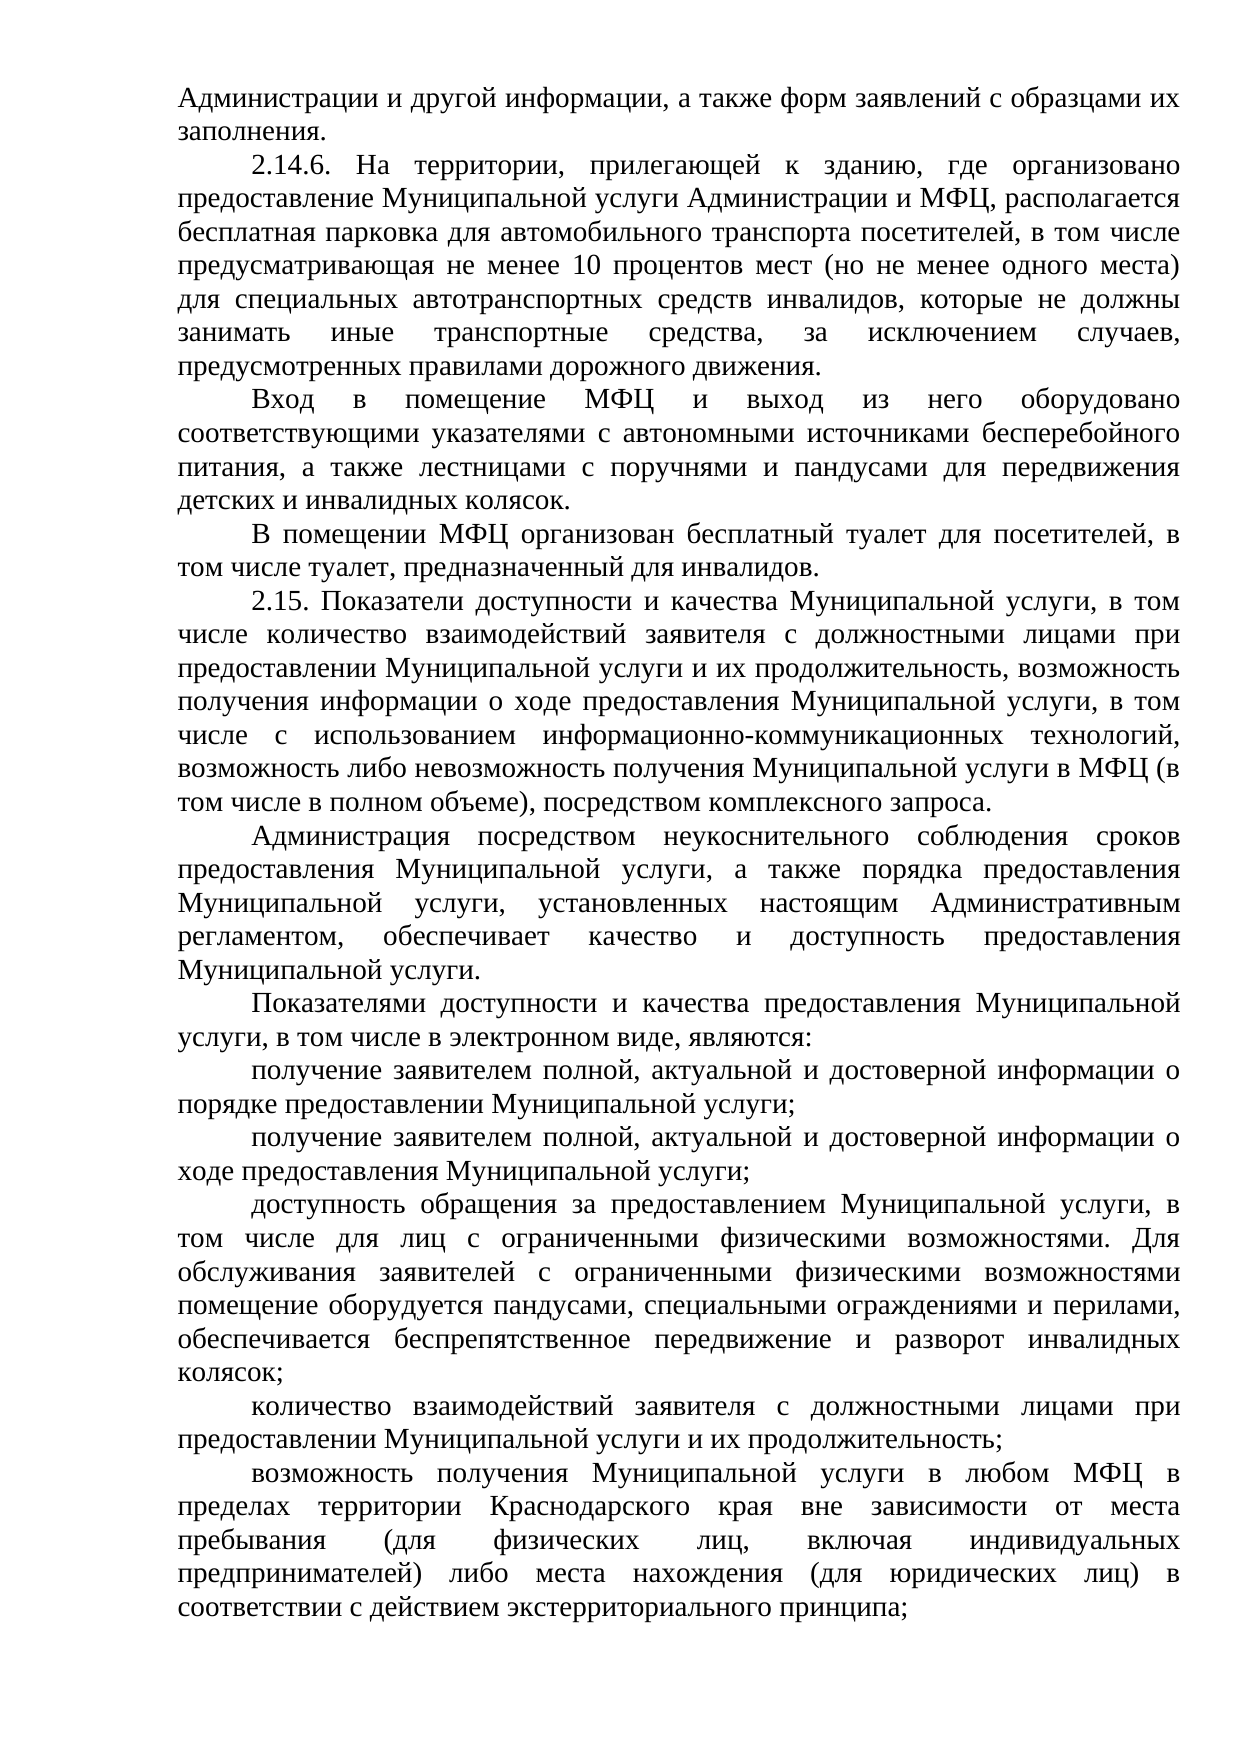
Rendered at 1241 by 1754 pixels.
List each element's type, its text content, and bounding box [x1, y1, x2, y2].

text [177, 80, 1181, 147]
text доступность обращения за предоставлением Муниципальной услуги, в том числе для лиц с ограниченными физическими возможностями. Для обслуживания заявителей с ограниченными физическими возможностями помещение оборудуется пандусами, специальными ограждениями и перилами, обеспечивается беспрепятственное передвижение и разворот инвалидных колясок; [177, 1187, 1181, 1388]
text 2.15. Показатели доступности и качества Муниципальной услуги, в том числе количество взаимодействий заявителя с должностными лицами при предоставлении Муниципальной услуги и их продолжительность, возможность получения информации о ходе предоставления Муниципальной услуги, в том числе с использованием информационно-коммуникационных технологий, возможность либо невозможность получения Муниципальной услуги в МФЦ (в том числе в полном объеме), посредством комплексного запроса. [177, 583, 1181, 818]
text 2.14.6. На территории, прилегающей к зданию, где организовано предоставление Муниципальной услуги Администрации и МФЦ, располагается бесплатная парковка для автомобильного транспорта посетителей, в том числе предусматривающая не менее 10 процентов мест (но не менее одного места) для специальных автотранспортных средств инвалидов, которые не должны занимать иные транспортные средства, за исключением случаев, предусмотренных правилами дорожного движения. [177, 147, 1181, 382]
text Показателями доступности и качества предоставления Муниципальной услуги, в том числе в электронном виде, являются: [177, 985, 1181, 1052]
text получение заявителем полной, актуальной и достоверной информации о ходе предоставления Муниципальной услуги; [177, 1119, 1181, 1187]
text возможность получения Муниципальной услуги в любом МФЦ в пределах территории Краснодарского края вне зависимости от места пребывания (для физических лиц, включая индивидуальных предпринимателей) либо места нахождения (для юридических лиц) в соответствии с действием экстерриториального принципа; [177, 1455, 1181, 1623]
text количество взаимодействий заявителя с должностными лицами при предоставлении Муниципальной услуги и их продолжительность; [177, 1388, 1181, 1455]
text Вход в помещение МФЦ и выход из него оборудовано соответствующими указателями с автономными источниками бесперебойного питания, а также лестницами с поручнями и пандусами для передвижения детских и инвалидных колясок. [177, 382, 1181, 516]
text В помещении МФЦ организован бесплатный туалет для посетителей, в том числе туалет, предназначенный для инвалидов. [177, 516, 1181, 583]
text Администрация посредством неукоснительного соблюдения сроков предоставления Муниципальной услуги, а также порядка предоставления Муниципальной услуги, установленных настоящим Административным регламентом, обеспечивает качество и доступность предоставления Муниципальной услуги. [177, 818, 1181, 985]
text получение заявителем полной, актуальной и достоверной информации о порядке предоставлении Муниципальной услуги; [177, 1052, 1181, 1119]
